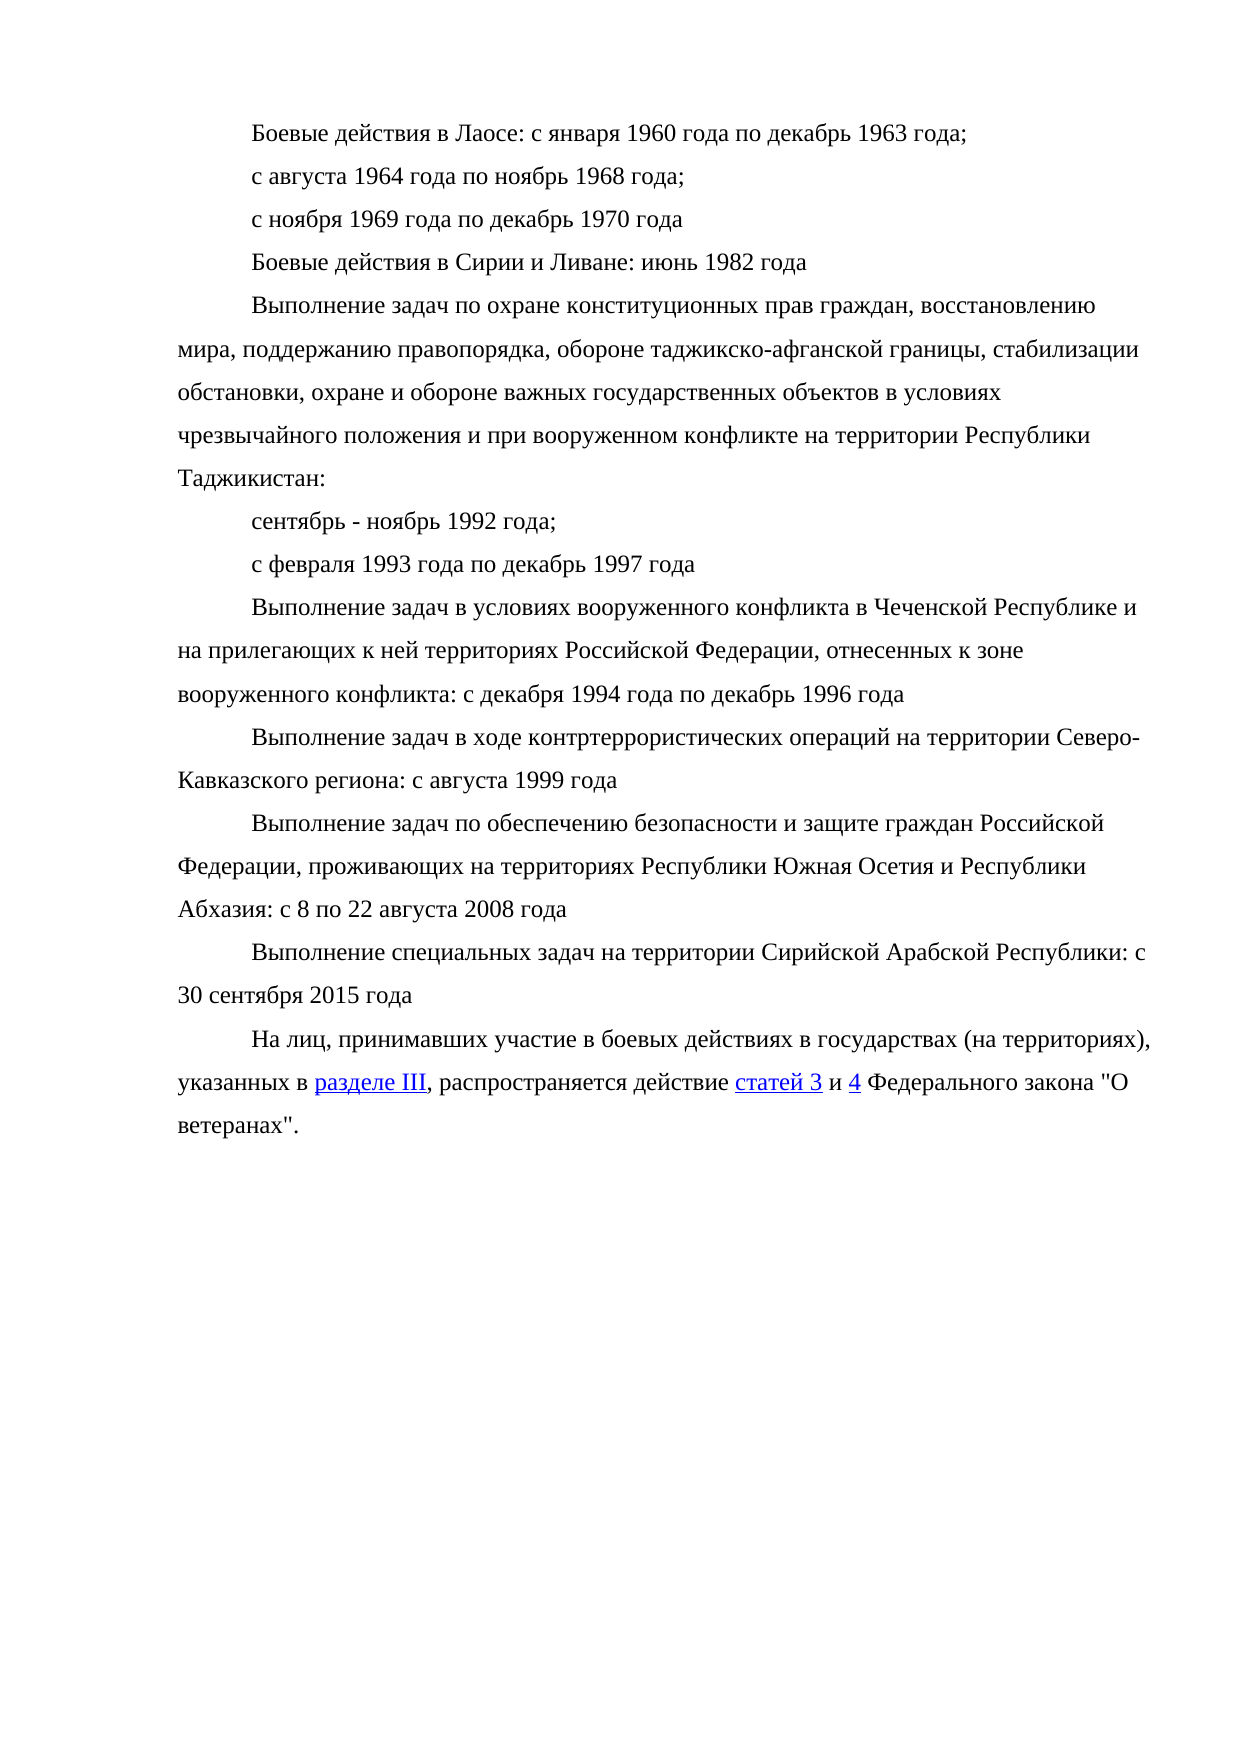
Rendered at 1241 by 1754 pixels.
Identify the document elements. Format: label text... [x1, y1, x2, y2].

text Боевые действия в Сирии и Ливане: июнь 1982 года [177, 247, 1152, 276]
text Выполнение задач в условиях вооруженного конфликта в Чеченской Республике и на прилегающих к ней территориях Российской Федерации, отнесенных к зоне вооруженного конфликта: с декабря 1994 года по декабрь 1996 года [177, 592, 1152, 707]
text Выполнение задач по охране конституционных прав граждан, восстановлению мира, поддержанию правопорядка, обороне таджикско-афганской границы, стабилизации обстановки, охране и обороне важных государственных объектов в условиях чрезвычайного положения и при вооруженном конфликте на территории Республики Таджикистан: [177, 291, 1152, 492]
text Боевые действия в Лаосе: с января 1960 года по декабрь 1963 года; [177, 118, 1152, 147]
text с ноября 1969 года по декабрь 1970 года [177, 204, 1152, 233]
text с августа 1964 года по ноябрь 1968 года; [177, 161, 1152, 190]
text с февраля 1993 года по декабрь 1997 года [177, 549, 1152, 578]
text Выполнение задач по обеспечению безопасности и защите граждан Российской Федерации, проживающих на территориях Республики Южная Осетия и Республики Абхазия: с 8 по 22 августа 2008 года [177, 808, 1152, 923]
text Выполнение специальных задач на территории Сирийской Арабской Республики: с 30 сентября 2015 года [177, 937, 1152, 1009]
text Выполнение задач в ходе контртеррористических операций на территории Северо-Кавказского региона: с августа 1999 года [177, 722, 1152, 794]
text сентябрь - ноябрь 1992 года; [177, 506, 1152, 535]
text На лиц, принимавших участие в боевых действиях в государствах (на территориях), указанных в разделе III, распространяется действие статей 3 и 4 Федерального закона "О ветеранах". [177, 1024, 1152, 1139]
